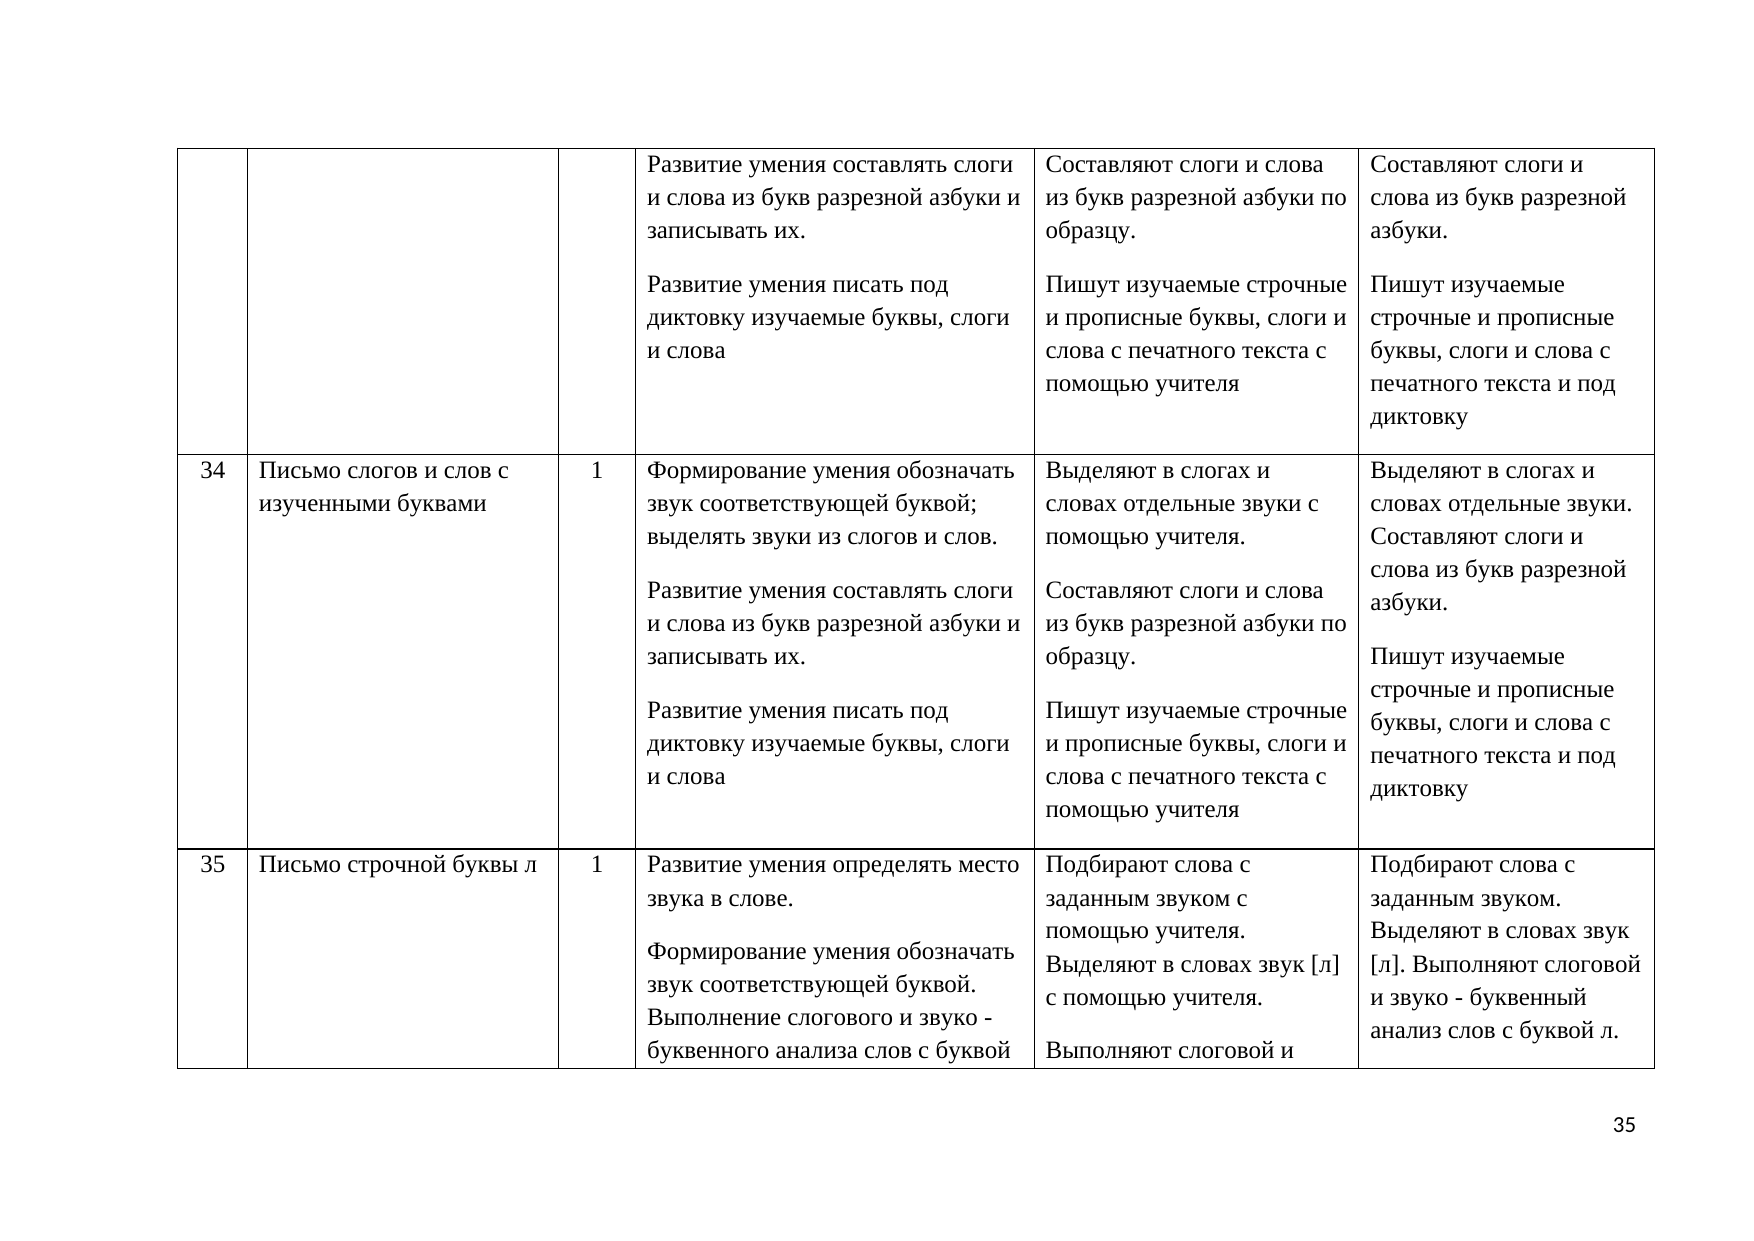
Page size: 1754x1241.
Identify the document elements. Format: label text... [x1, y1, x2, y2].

table_header 35 [178, 850, 247, 1068]
table_cell 34 [178, 455, 247, 847]
table_cell 1 [559, 455, 635, 847]
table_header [1359, 850, 1654, 1068]
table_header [636, 850, 1034, 1068]
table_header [248, 850, 558, 1068]
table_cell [248, 149, 558, 454]
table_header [1035, 850, 1358, 1068]
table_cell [636, 149, 1034, 454]
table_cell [1359, 149, 1654, 454]
table_header 1 [559, 850, 635, 1068]
table_cell 33 [178, 149, 247, 454]
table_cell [1035, 149, 1358, 454]
table_cell Письмо слогов и слов с изученными буквами [248, 455, 558, 847]
table_cell 1 [559, 149, 635, 454]
